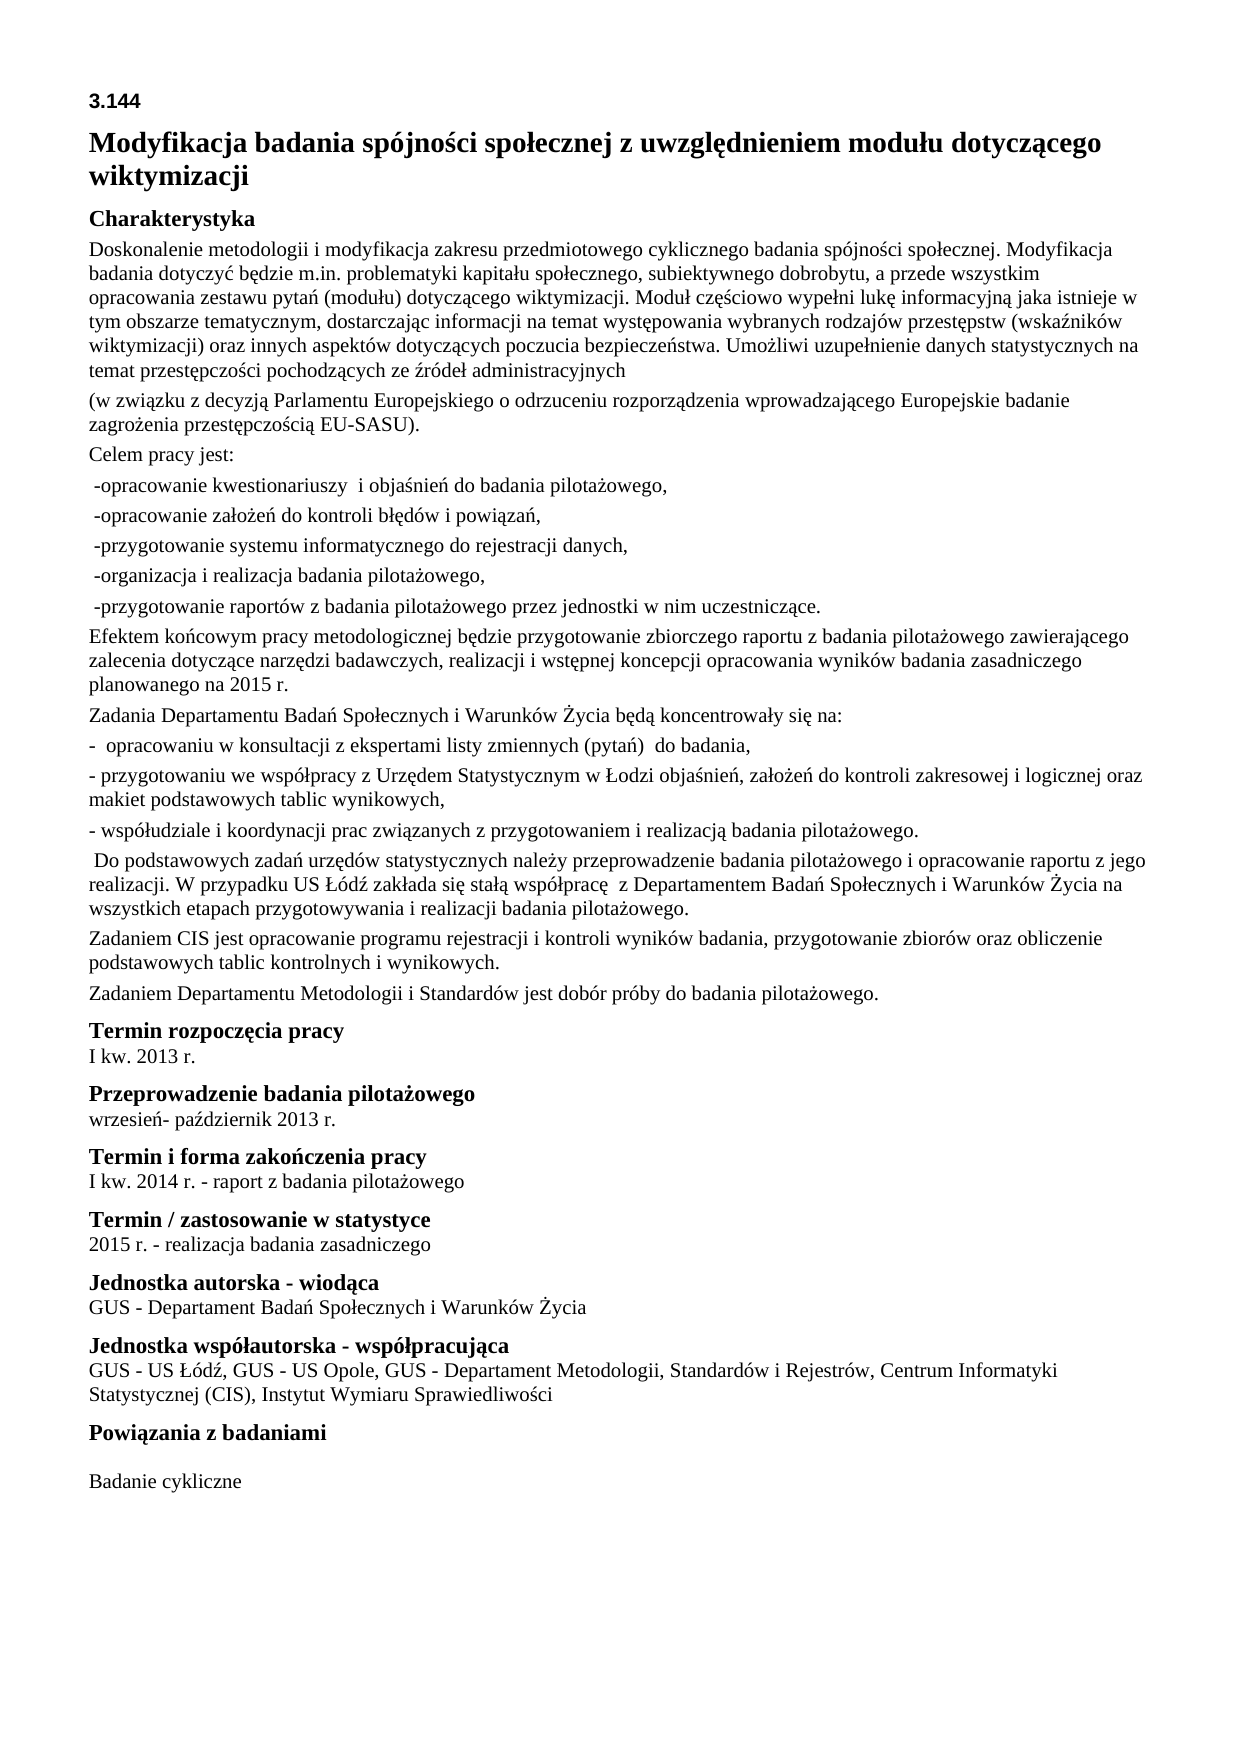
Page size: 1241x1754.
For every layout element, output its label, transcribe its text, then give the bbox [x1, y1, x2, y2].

text Zadaniem CIS jest opracowanie programu rejestracji i kontroli wyników badania, przygotowanie zbiorów oraz obliczenie podstawowych tablic kontrolnych i wynikowych. [88, 926, 1152, 974]
text GUS - Departament Badań Społecznych i Warunków Życia [88, 1295, 1152, 1319]
text - współudziale i koordynacji prac związanych z przygotowaniem i realizacją badania pilotażowego. [88, 817, 1152, 842]
text Do podstawowych zadań urzędów statystycznych należy przeprowadzenie badania pilotażowego i opracowanie raportu z jego realizacji. W przypadku US Łódź zakłada się stałą współpracę z Departamentem Badań Społecznych i Warunków Życia na wszystkich etapach przygotowywania i realizacji badania pilotażowego. [88, 848, 1152, 920]
text I kw. 2014 r. - raport z badania pilotażowego [88, 1169, 1152, 1193]
text -opracowanie kwestionariuszy i objaśnień do badania pilotażowego, [88, 472, 1152, 497]
text Przeprowadzenie badania pilotażowego [88, 1080, 1152, 1106]
text Charakterystyka [88, 204, 1152, 231]
text 3.144 [88, 88, 1152, 112]
text Termin / zastosowanie w statystyce [88, 1206, 1152, 1232]
text -przygotowanie raportów z badania pilotażowego przez jednostki w nim uczestniczące. [88, 594, 1152, 618]
text Termin rozpoczęcia pracy [88, 1017, 1152, 1043]
text 2015 r. - realizacja badania zasadniczego [88, 1232, 1152, 1256]
text - przygotowaniu we współpracy z Urzędem Statystycznym w Łodzi objaśnień, założeń do kontroli zakresowej i logicznej oraz makiet podstawowych tablic wynikowych, [88, 763, 1152, 811]
text -organizacja i realizacja badania pilotażowego, [88, 563, 1152, 587]
text Celem pracy jest: [88, 442, 1152, 466]
text Jednostka współautorska - współpracująca [88, 1332, 1152, 1358]
text wrzesień- październik 2013 r. [88, 1106, 1152, 1131]
text -przygotowanie systemu informatycznego do rejestracji danych, [88, 533, 1152, 557]
text Zadaniem Departamentu Metodologii i Standardów jest dobór próby do badania pilotażowego. [88, 981, 1152, 1005]
text Zadania Departamentu Badań Społecznych i Warunków Życia będą koncentrowały się na: [88, 702, 1152, 727]
text GUS - US Łódź, GUS - US Opole, GUS - Departament Metodologii, Standardów i Rejestrów, Centrum Informatyki Statystycznej (CIS), Instytut Wymiaru Sprawiedliwości [88, 1358, 1152, 1406]
text I kw. 2013 r. [88, 1043, 1152, 1068]
text Badanie cykliczne [88, 1469, 1152, 1493]
text Modyfikacja badania spójności społecznej z uwzględnieniem modułu dotyczącego wiktymizacji [88, 125, 1152, 192]
text Doskonalenie metodologii i modyfikacja zakresu przedmiotowego cyklicznego badania spójności społecznej. Modyfikacja badania dotyczyć będzie m.in. problematyki kapitału społecznego, subiektywnego dobrobytu, a przede wszystkim opracowania zestawu pytań (modułu) dotyczącego wiktymizacji. Moduł częściowo wypełni lukę informacyjną jaka istnieje w tym obszarze tematycznym, dostarczając informacji na temat występowania wybranych rodzajów przestępstw (wskaźników wiktymizacji) oraz innych aspektów dotyczących poczucia bezpieczeństwa. Umożliwi uzupełnienie danych statystycznych na temat przestępczości pochodzących ze źródeł administracyjnych [88, 237, 1152, 382]
text Efektem końcowym pracy metodologicznej będzie przygotowanie zbiorczego raportu z badania pilotażowego zawierającego zalecenia dotyczące narzędzi badawczych, realizacji i wstępnej koncepcji opracowania wyników badania zasadniczego planowanego na 2015 r. [88, 624, 1152, 696]
text Powiązania z badaniami [88, 1419, 1152, 1445]
text - opracowaniu w konsultacji z ekspertami listy zmiennych (pytań) do badania, [88, 733, 1152, 757]
text -opracowanie założeń do kontroli błędów i powiązań, [88, 503, 1152, 527]
text Termin i forma zakończenia pracy [88, 1143, 1152, 1169]
text (w związku z decyzją Parlamentu Europejskiego o odrzuceniu rozporządzenia wprowadzającego Europejskie badanie zagrożenia przestępczością EU-SASU). [88, 388, 1152, 436]
text Jednostka autorska - wiodąca [88, 1269, 1152, 1295]
